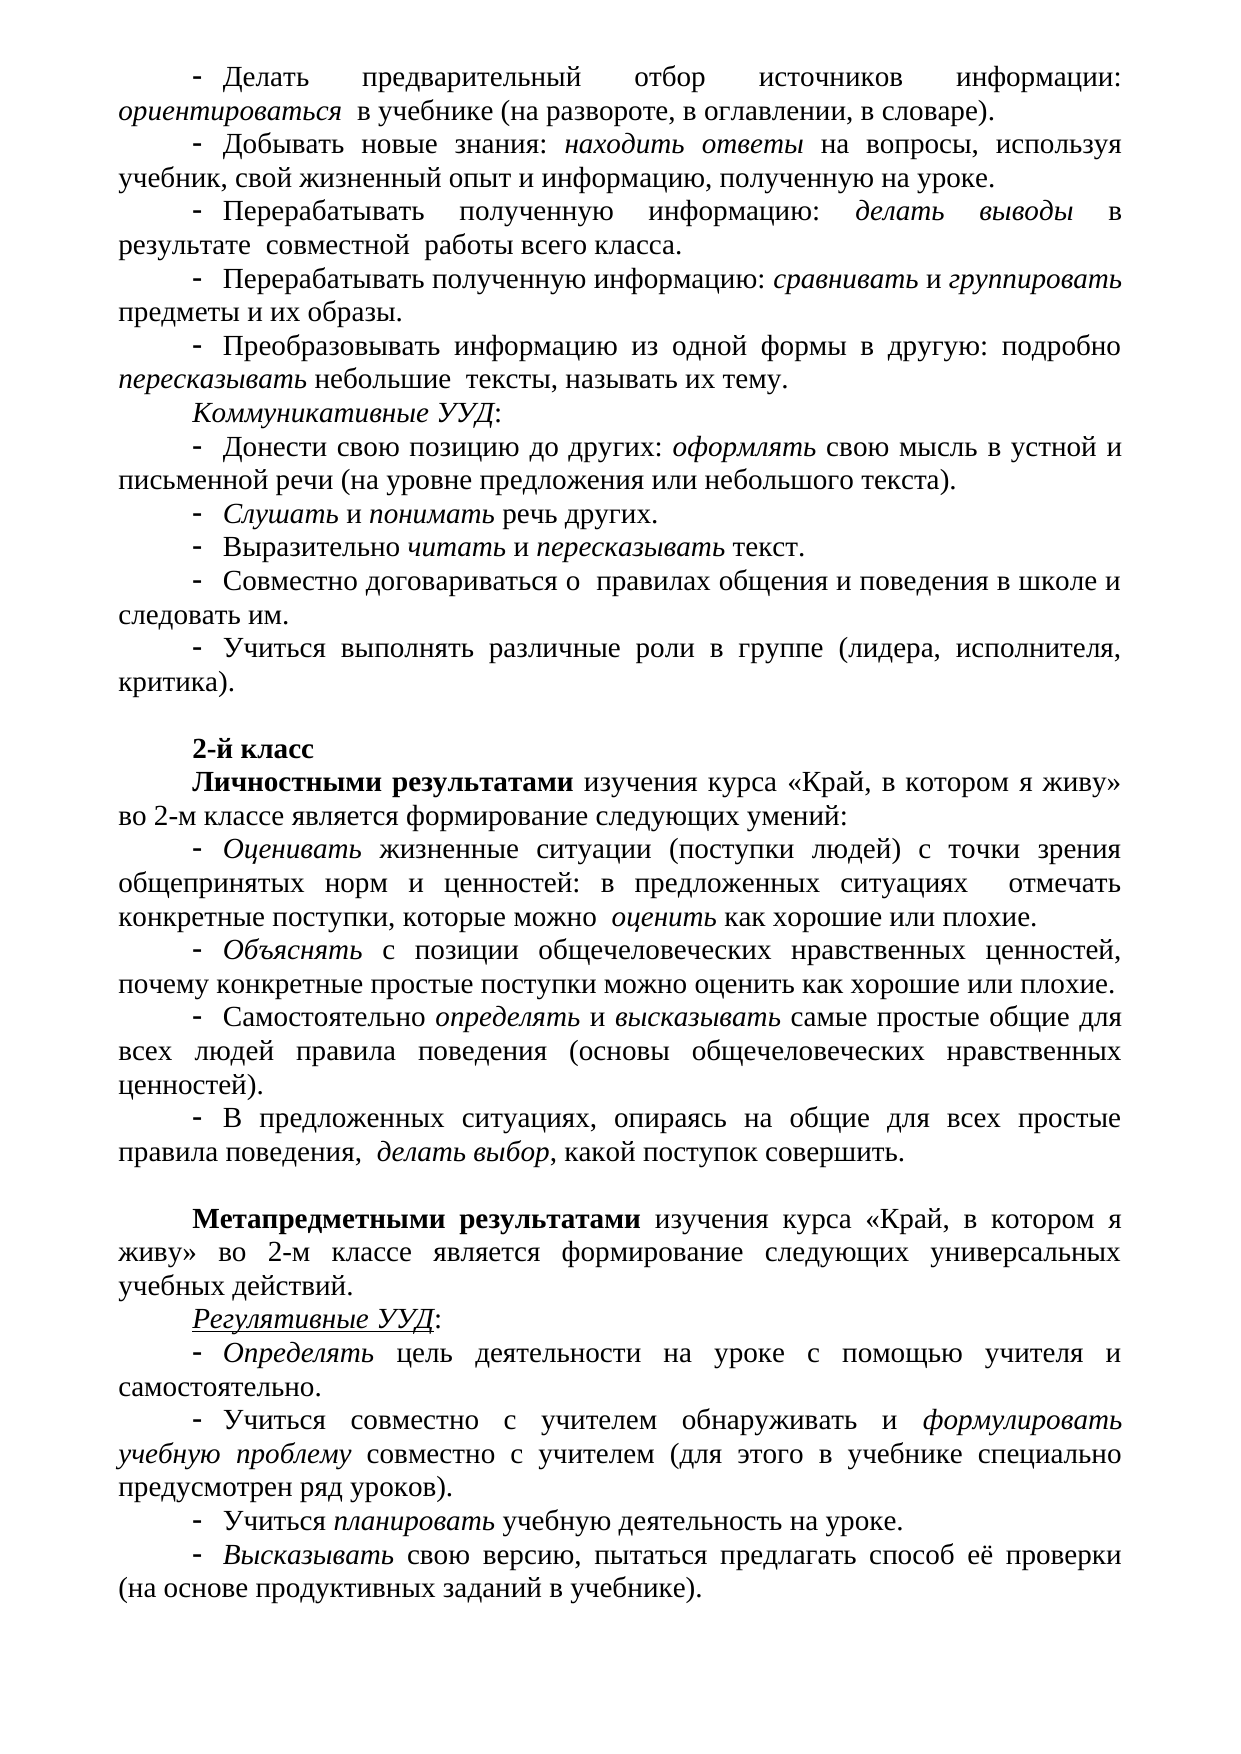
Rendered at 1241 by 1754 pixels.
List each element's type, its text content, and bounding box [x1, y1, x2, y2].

list В предложенных ситуациях, опираясь на общие для всех простые правила поведения, делать выбор, какой поступок совершить. [118, 1100, 1122, 1167]
text Метапредметными результатами изучения курса «Край, в котором я живу» во 2-м классе является формирование следующих универсальных учебных действий. [118, 1201, 1122, 1302]
text 2-й класс [118, 731, 1122, 764]
list Определять цель деятельности на уроке с помощью учителя и самостоятельно. [118, 1335, 1122, 1402]
list Объяснять с позиции общечеловеческих нравственных ценностей, почему конкретные простые поступки можно оценить как хорошие или плохие. [118, 932, 1122, 999]
list Оценивать жизненные ситуации (поступки людей) с точки зрения общепринятых норм и ценностей: в предложенных ситуациях отмечать конкретные поступки, которые можно оценить как хорошие или плохие. [118, 832, 1122, 932]
list Добывать новые знания: находить ответы на вопросы, используя учебник, свой жизненный опыт и информацию, полученную на уроке. [118, 126, 1122, 193]
list Самостоятельно определять и высказывать самые простые общие для всех людей правила поведения (основы общечеловеческих нравственных ценностей). [118, 999, 1122, 1100]
list Учиться совместно с учителем обнаруживать и формулировать учебную проблему совместно с учителем (для этого в учебнике специально предусмотрен ряд уроков). [118, 1402, 1122, 1503]
list Донести свою позицию до других: оформлять свою мысль в устной и письменной речи (на уровне предложения или небольшого текста). [118, 429, 1122, 496]
list Учиться выполнять различные роли в группе (лидера, исполнителя, критика). [118, 630, 1122, 697]
list Слушать и понимать речь других. [118, 496, 1122, 529]
list Делать предварительный отбор источников информации: ориентироваться в учебнике (на развороте, в оглавлении, в словаре). [118, 59, 1122, 126]
list Высказывать свою версию, пытаться предлагать способ её проверки (на основе продуктивных заданий в учебнике). [118, 1537, 1122, 1604]
list Перерабатывать полученную информацию: делать выводы в результате совместной работы всего класса. [118, 193, 1122, 261]
text Регулятивные УУД: [118, 1302, 1122, 1335]
text Коммуникативные УУД: [118, 395, 1122, 429]
list Перерабатывать полученную информацию: сравнивать и группировать предметы и их образы. [118, 261, 1122, 328]
list Учиться планировать учебную деятельность на уроке. [118, 1503, 1122, 1537]
list Выразительно читать и пересказывать текст. [118, 529, 1122, 563]
text Личностными результатами изучения курса «Край, в котором я живу» во 2-м классе является формирование следующих умений: [118, 764, 1122, 832]
list Преобразовывать информацию из одной формы в другую: подробно пересказывать небольшие тексты, называть их тему. [118, 328, 1122, 395]
list Совместно договариваться о правилах общения и поведения в школе и следовать им. [118, 563, 1122, 630]
